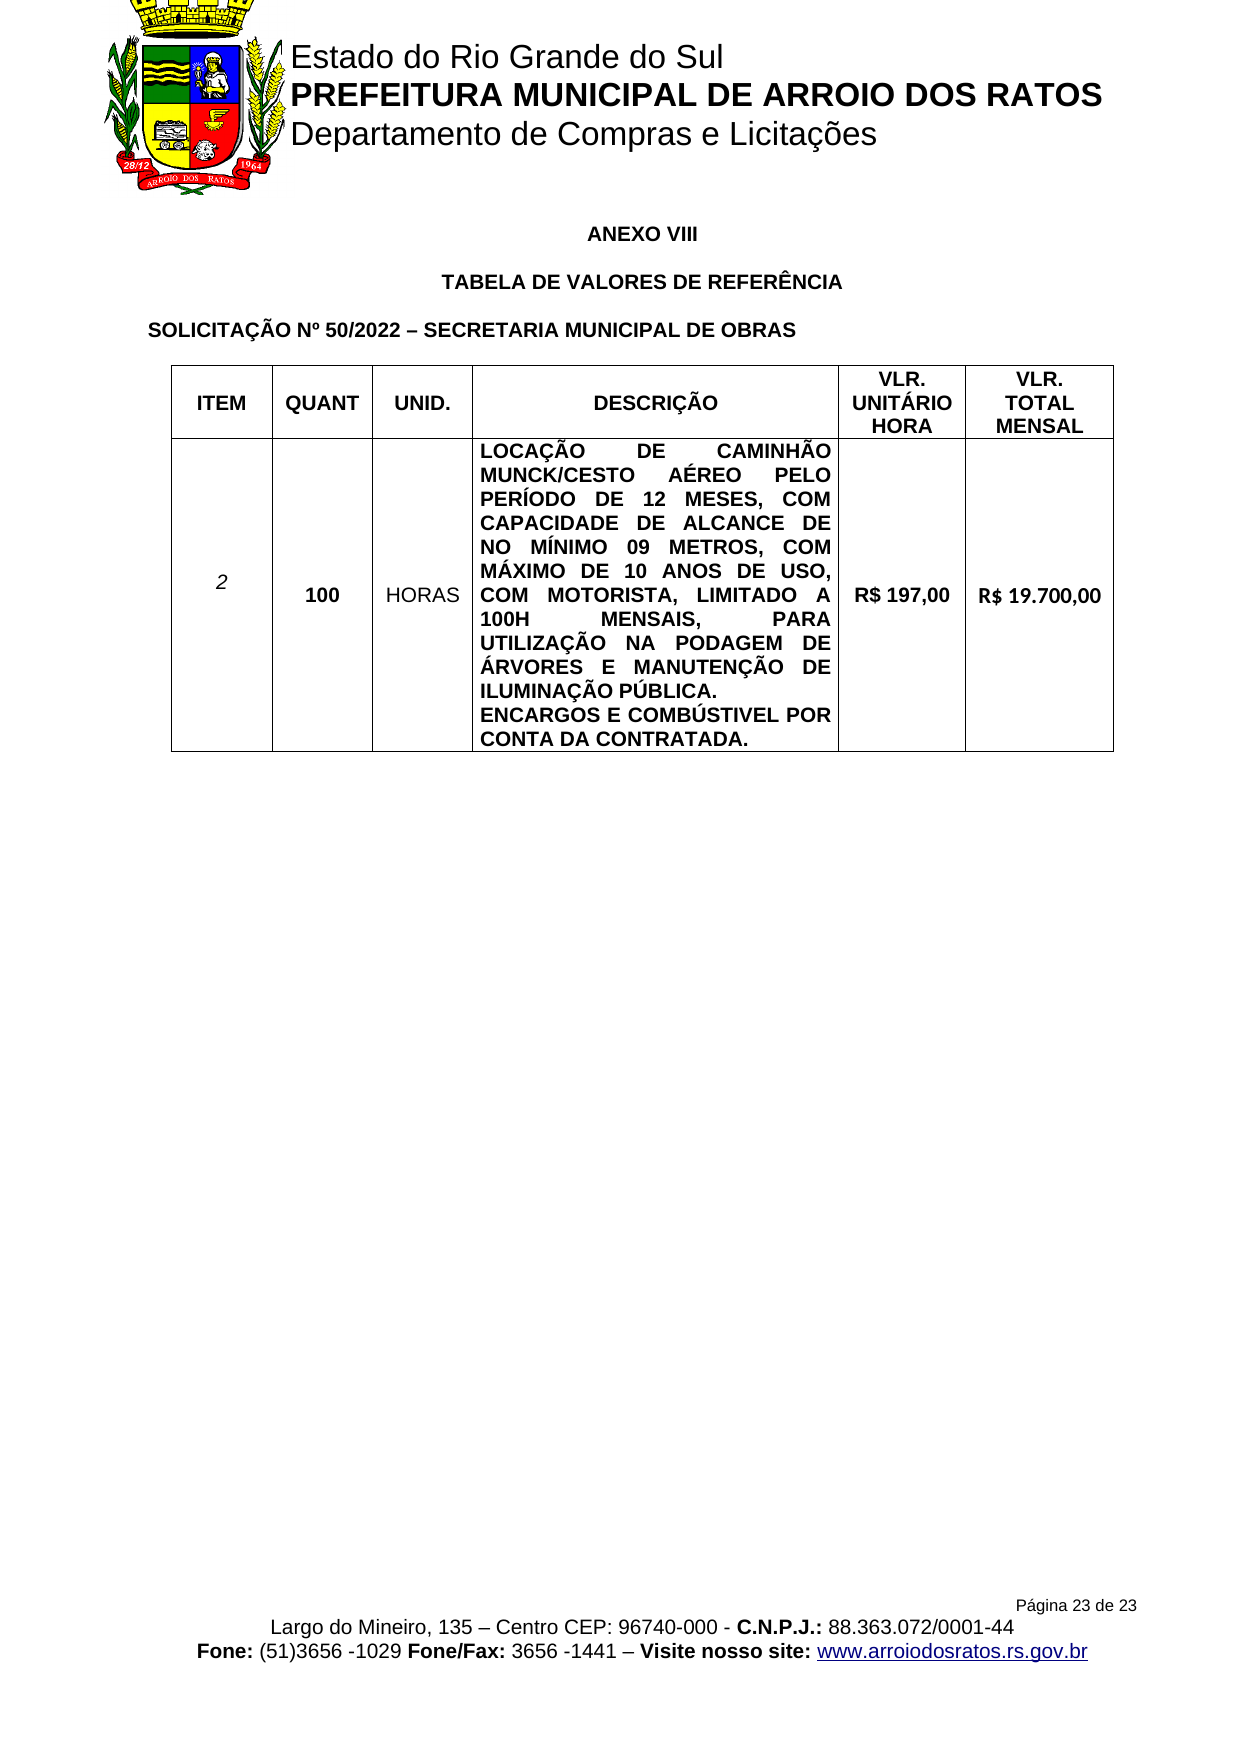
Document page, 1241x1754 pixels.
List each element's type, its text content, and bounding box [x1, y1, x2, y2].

table_cell 100 [273, 439, 372, 751]
text SOLICITAÇÃO Nº 50/2022 – SECRETARIA MUNICIPAL DE OBRAS [148, 317, 1137, 341]
text ANEXO VIII [148, 222, 1137, 246]
table_cell R$ 19.700,00 [966, 439, 1113, 751]
picture [101, 0, 295, 198]
table_cell LOCAÇÃO DE CAMINHÃO MUNCK/CESTO AÉREO PELO PERÍODO DE 12 MESES, COM CAPACIDADE DE ALCANCE DE NO MÍNIMO 09 METROS, COM MÁXIMO DE 10 ANOS DE USO, COM MOTORISTA, LIMITADO A 100H MENSAIS, PARA UTILIZAÇÃO NA PODAGEM DE ÁRVORES E MANUTENÇÃO DE ILUMINAÇÃO PÚBLICA. ENCARGOS E COMBÚSTIVEL POR CONTA DA CONTRATADA. [473, 439, 838, 751]
table_cell R$ 197,00 [839, 439, 965, 751]
table_header ITEM [172, 366, 272, 438]
table_cell HORAS [373, 439, 472, 751]
table_header QUANT [273, 366, 372, 438]
text TABELA DE VALORES DE REFERÊNCIA [148, 269, 1137, 293]
table_header VLR. TOTAL MENSAL [966, 366, 1113, 438]
table_header DESCRIÇÃO [473, 366, 838, 438]
table_header VLR. UNITÁRIO HORA [839, 366, 965, 438]
table_cell [172, 439, 272, 751]
table_header UNID. [373, 366, 472, 438]
